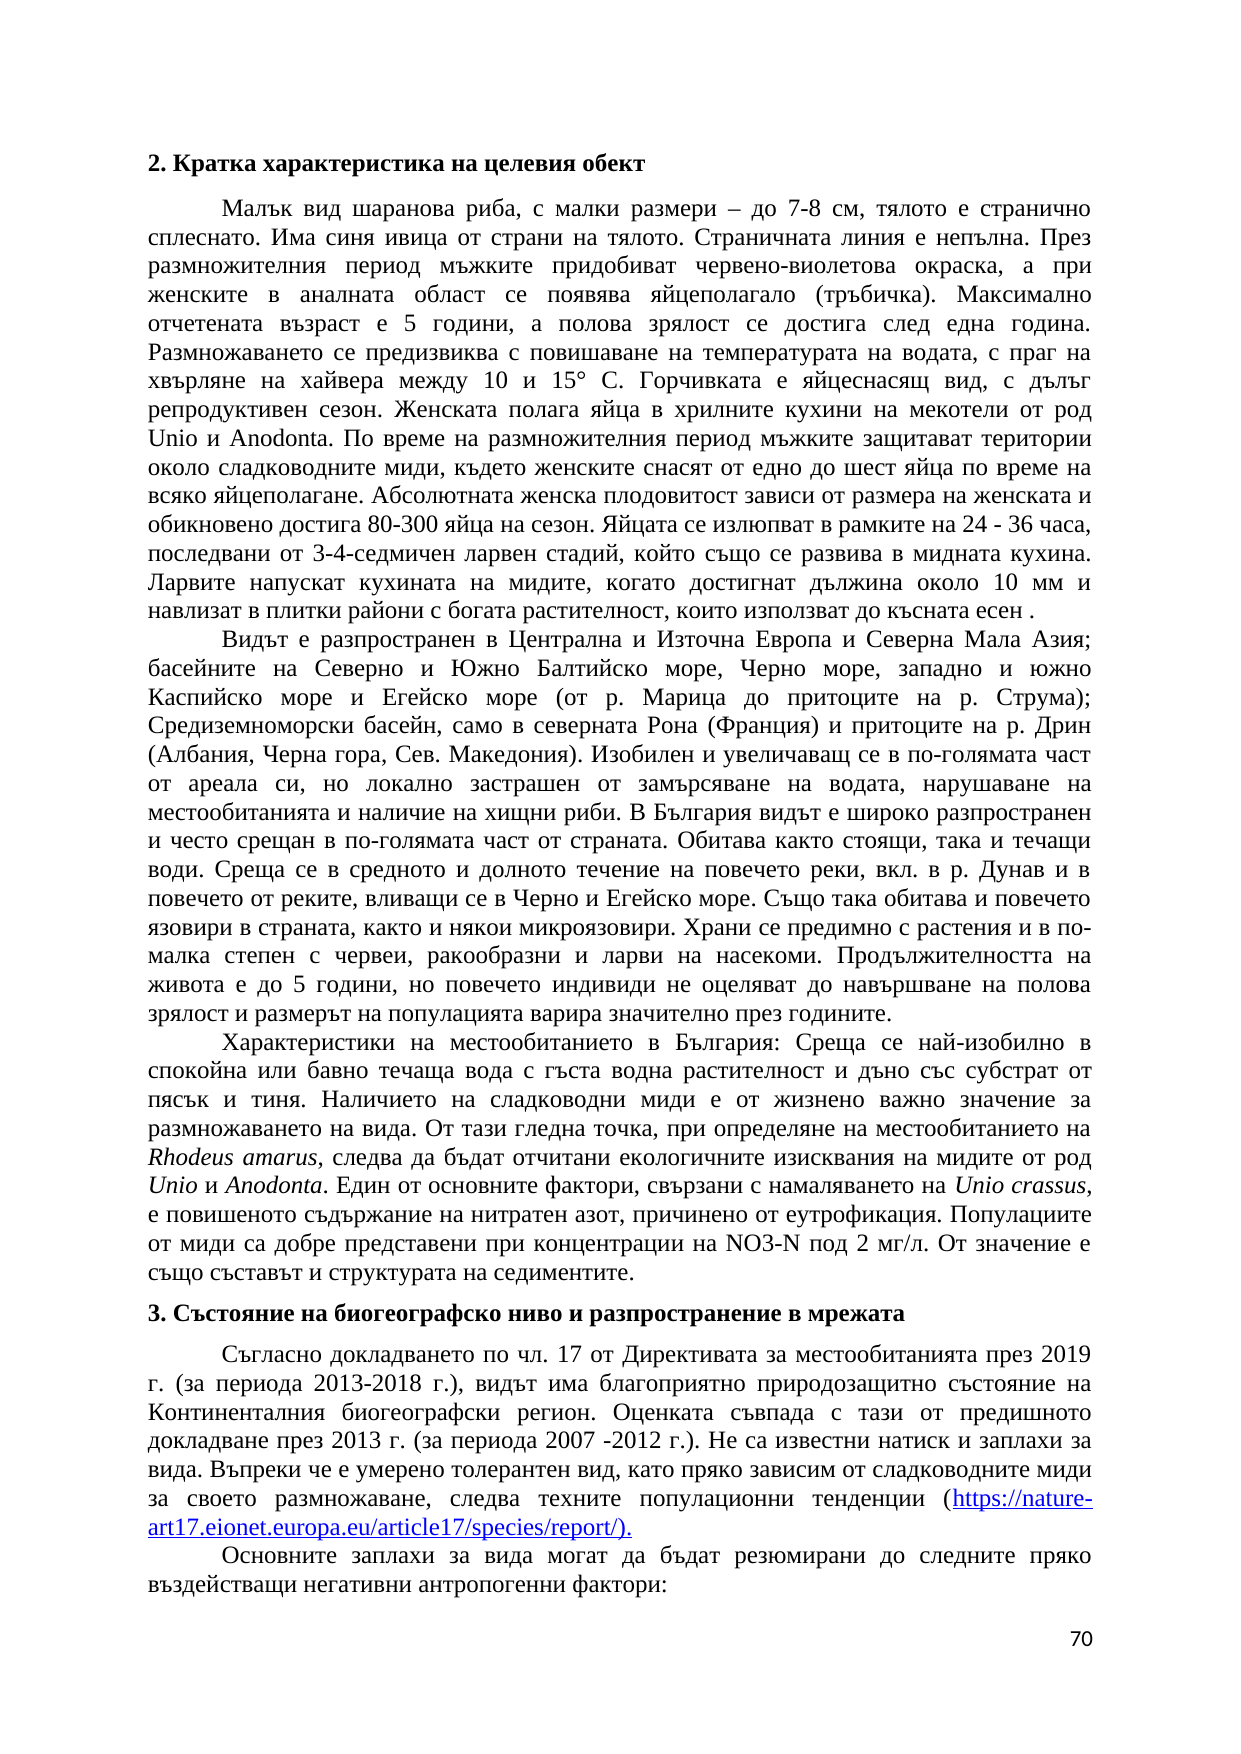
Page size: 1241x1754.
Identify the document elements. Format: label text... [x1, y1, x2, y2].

text Характеристики на местообитанието в България: Среща се най-изобилно в спокойна или бавно течаща вода с гъста водна растителност и дъно със субстрат от пясък и тиня. Наличието на сладководни миди е от жизнено важно значение за размножаването на вида. От тази гледна точка, при определяне на местообитанието на Rhodeus amarus, следва да бъдат отчитани екологичните изисквания на мидите от род Unio и Anodonta. Един от основните фактори, свързани с намаляването на Unio crassus, е повишеното съдържание на нитратен азот, причинено от еутрофикация. Популациите от миди са добре представени при концентрации на NO3-N под 2 мг/л. От значение е също съставът и структурата на седиментите. [148, 1027, 1093, 1286]
text Видът е разпространен в Централна и Източна Европа и Северна Мала Азия; басейните на Северно и Южно Балтийско море, Черно море, западно и южно Каспийско море и Егейско море (от р. Марица до притоците на р. Струма); Средиземноморски басейн, само в северната Рона (Франция) и притоците на р. Дрин (Албания, Черна гора, Сев. Македония). Изобилен и увеличаващ се в по-голямата част от ареала си, но локално застрашен от замърсяване на водата, нарушаване на местообитанията и наличие на хищни риби. В България видът е широко разпространен и често срещан в по-голямата част от страната. Обитава както стоящи, така и течащи води. Среща се в средното и долното течение на повечето реки, вкл. в р. Дунав и в повечето от реките, вливащи се в Черно и Егейско море. Също така обитава и повечето язовири в страната, както и някои микроязовири. Храни се предимно с растения и в по-малка степен с червеи, ракообразни и ларви на насекоми. Продължителността на живота е до 5 години, но повечето индивиди не оцеляват до навършване на полова зрялост и размерът на популацията варира значително през годините. [148, 624, 1093, 1027]
text Съгласно докладването по чл. 17 от Директивата за местообитанията през 2019 г. (за периода 2013-2018 г.), видът има благоприятно природозащитно състояние на Континенталния биогеографски регион. Оценката съвпада с тази от предишното докладване през 2013 г. (за периода 2007 -2012 г.). Не са известни натиск и заплахи за вида. Въпреки че е умерено толерантен вид, като пряко зависим от сладководните миди за своето размножаване, следва техните популационни тенденции (https://nature-art17.eionet.europa.eu/article17/species/report/). [148, 1339, 1093, 1541]
text 2. Кратка характеристика на целевия обект [148, 148, 1093, 176]
text 3. Състояние на биогеографско ниво и разпространение в мрежата [148, 1298, 1093, 1327]
text Малък вид шаранова риба, с малки размери – до 7-8 см, тялото е странично сплеснато. Има синя ивица от страни на тялото. Страничната линия е непълна. През размножителния период мъжките придобиват червено-виолетова окраска, а при женските в аналната област се появява яйцеполагало (тръбичка). Максимално отчетената възраст е 5 години, а полова зрялост се достига след една година. Размножаването се предизвиква с повишаване на температурата на водата, с праг на хвърляне на хайвера между 10 и 15° C. Горчивката е яйцеснасящ вид, с дълъг репродуктивен сезон. Женската полага яйца в хрилните кухини на мекотели от род Unio и Anodonta. По време на размножителния период мъжките защитават територии около сладководните миди, където женските снасят от едно до шест яйца по време на всяко яйцеполагане. Абсолютната женска плодовитост зависи от размера на женската и обикновено достига 80-300 яйца на сезон. Яйцата се излюпват в рамките на 24 - 36 часа, последвани от 3-4-седмичен ларвен стадий, който също се развива в мидната кухина. Ларвите напускат кухината на мидите, когато достигнат дължина около 10 мм и навлизат в плитки райони с богата растителност, които използват до късната есен . [148, 193, 1093, 624]
text Основните заплахи за вида могат да бъдат резюмирани до следните пряко въздействащи негативни антропогенни фактори: [148, 1541, 1093, 1598]
